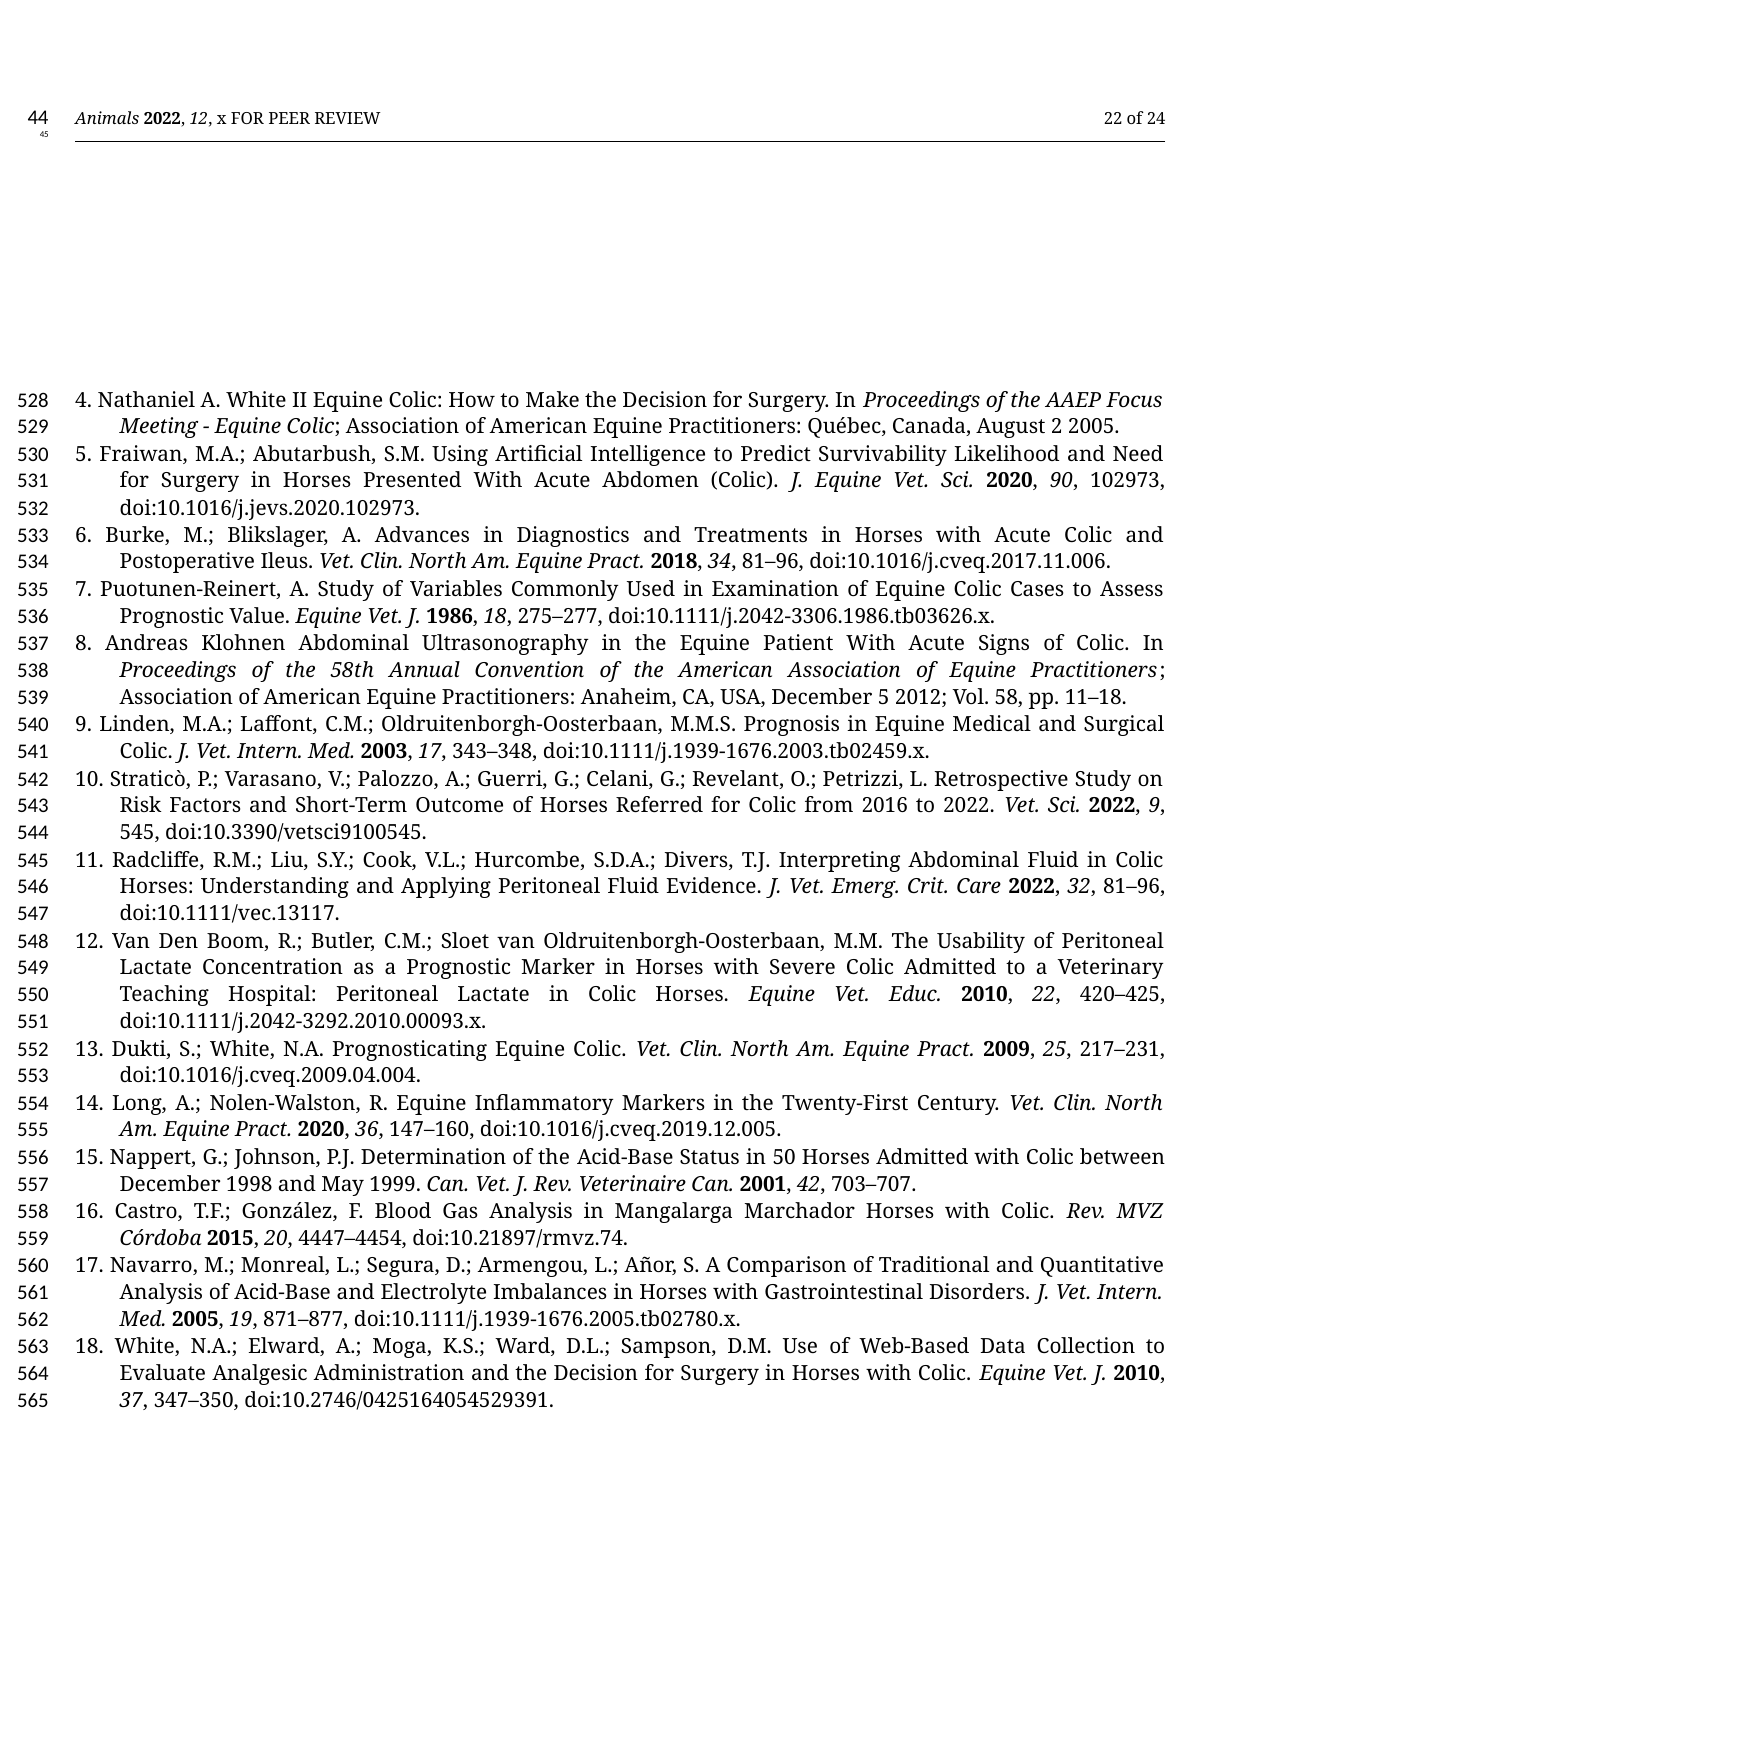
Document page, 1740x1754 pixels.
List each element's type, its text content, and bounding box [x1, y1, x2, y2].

text 18. White, N.A.; Elward, A.; Moga, K.S.; Ward, D.L.; Sampson, D.M. Use of Web-Based Data Collection to Evaluate Analgesic Administration and the Decision for Surgery in Horses with Colic. Equine Vet. J. 2010, 37, 347–350, doi:10.2746/0425164054529391. [75, 1332, 1165, 1413]
text 15. Nappert, G.; Johnson, P.J. Determination of the Acid-Base Status in 50 Horses Admitted with Colic between December 1998 and May 1999. Can. Vet. J. Rev. Veterinaire Can. 2001, 42, 703–707. [75, 1143, 1165, 1197]
text 11. Radcliffe, R.M.; Liu, S.Y.; Cook, V.L.; Hurcombe, S.D.A.; Divers, T.J. Interpreting Abdominal Fluid in Colic Horses: Understanding and Applying Peritoneal Fluid Evidence. J. Vet. Emerg. Crit. Care 2022, 32, 81–96, doi:10.1111/vec.13117. [75, 846, 1165, 927]
text 7. Puotunen-Reinert, A. Study of Variables Commonly Used in Examination of Equine Colic Cases to Assess Prognostic Value. Equine Vet. J. 1986, 18, 275–277, doi:10.1111/j.2042-3306.1986.tb03626.x. [75, 575, 1165, 629]
text 10. Straticò, P.; Varasano, V.; Palozzo, A.; Guerri, G.; Celani, G.; Revelant, O.; Petrizzi, L. Retrospective Study on Risk Factors and Short-Term Outcome of Horses Referred for Colic from 2016 to 2022. Vet. Sci. 2022, 9, 545, doi:10.3390/vetsci9100545. [75, 764, 1165, 846]
text 5. Fraiwan, M.A.; Abutarbush, S.M. Using Artificial Intelligence to Predict Survivability Likelihood and Need for Surgery in Horses Presented With Acute Abdomen (Colic). J. Equine Vet. Sci. 2020, 90, 102973, doi:10.1016/j.jevs.2020.102973. [75, 440, 1165, 521]
text 13. Dukti, S.; White, N.A. Prognosticating Equine Colic. Vet. Clin. North Am. Equine Pract. 2009, 25, 217–231, doi:10.1016/j.cveq.2009.04.004. [75, 1035, 1165, 1089]
text 9. Linden, M.A.; Laffont, C.M.; Oldruitenborgh-Oosterbaan, M.M.S. Prognosis in Equine Medical and Surgical Colic. J. Vet. Intern. Med. 2003, 17, 343–348, doi:10.1111/j.1939-1676.2003.tb02459.x. [75, 710, 1165, 764]
text 16. Castro, T.F.; González, F. Blood Gas Analysis in Mangalarga Marchador Horses with Colic. Rev. MVZ Córdoba 2015, 20, 4447–4454, doi:10.21897/rmvz.74. [75, 1197, 1165, 1251]
text 6. Burke, M.; Blikslager, A. Advances in Diagnostics and Treatments in Horses with Acute Colic and Postoperative Ileus. Vet. Clin. North Am. Equine Pract. 2018, 34, 81–96, doi:10.1016/j.cveq.2017.11.006. [75, 521, 1165, 575]
text 8. Andreas Klohnen Abdominal Ultrasonography in the Equine Patient With Acute Signs of Colic. In Proceedings of the 58th Annual Convention of the American Association of Equine Practitioners; Association of American Equine Practitioners: Anaheim, CA, USA, December 5 2012; Vol. 58, pp. 11–18. [75, 629, 1165, 710]
text 14. Long, A.; Nolen-Walston, R. Equine Inflammatory Markers in the Twenty-First Century. Vet. Clin. North Am. Equine Pract. 2020, 36, 147–160, doi:10.1016/j.cveq.2019.12.005. [75, 1089, 1165, 1143]
text 12. Van Den Boom, R.; Butler, C.M.; Sloet van Oldruitenborgh-Oosterbaan, M.M. The Usability of Peritoneal Lactate Concentration as a Prognostic Marker in Horses with Severe Colic Admitted to a Veterinary Teaching Hospital: Peritoneal Lactate in Colic Horses. Equine Vet. Educ. 2010, 22, 420–425, doi:10.1111/j.2042-3292.2010.00093.x. [75, 927, 1165, 1035]
text 17. Navarro, M.; Monreal, L.; Segura, D.; Armengou, L.; Añor, S. A Comparison of Traditional and Quantitative Analysis of Acid-Base and Electrolyte Imbalances in Horses with Gastrointestinal Disorders. J. Vet. Intern. Med. 2005, 19, 871–877, doi:10.1111/j.1939-1676.2005.tb02780.x. [75, 1251, 1165, 1332]
text 4. Nathaniel A. White II Equine Colic: How to Make the Decision for Surgery. In Proceedings of the AAEP Focus Meeting - Equine Colic; Association of American Equine Practitioners: Québec, Canada, August 2 2005. [75, 386, 1165, 440]
